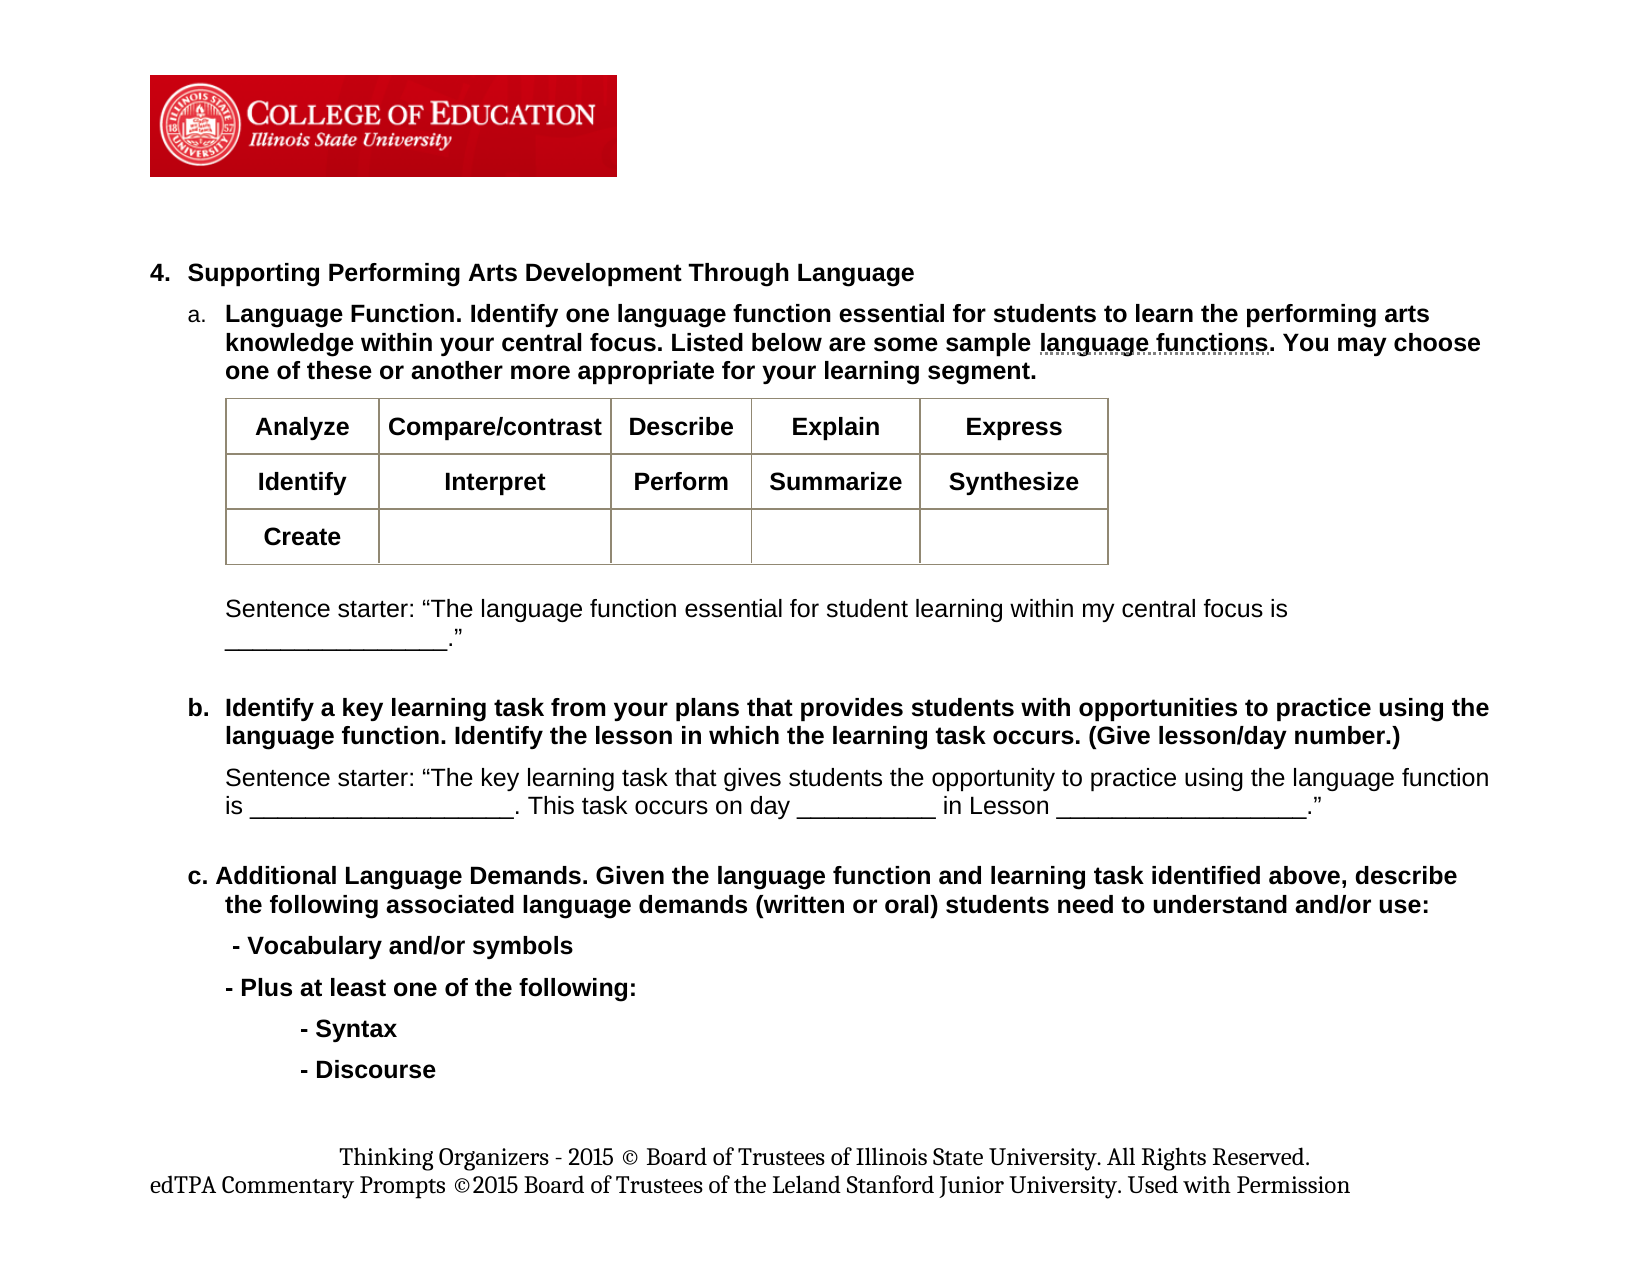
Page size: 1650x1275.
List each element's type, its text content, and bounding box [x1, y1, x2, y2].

table_header Compare/contrast [380, 399, 610, 453]
list - Discourse [225, 1055, 1500, 1084]
list Sentence starter: “The language function essential for student learning within my central focus is ________________.” [225, 594, 1500, 651]
list - Vocabulary and/or symbols [225, 931, 1500, 960]
table_cell Perform [612, 455, 751, 508]
list - Syntax [225, 1014, 1500, 1042]
table_cell Interpret [380, 455, 610, 508]
table_cell [752, 510, 919, 563]
table_header Describe [612, 399, 751, 453]
table_header Express [921, 399, 1107, 453]
table_cell Synthesize [921, 455, 1107, 508]
table_cell Summarize [752, 455, 919, 508]
table_cell [921, 510, 1107, 563]
table_cell [612, 510, 751, 563]
list Language Function. Identify one language function essential for students to learn the performing arts knowledge within your central focus. Listed below are some sample language functions. You may choose one of these or another more appropriate for your learning segment. [187, 299, 1500, 385]
table_cell Create [227, 510, 378, 563]
table_header Analyze [227, 399, 378, 453]
list - Plus at least one of the following: [225, 972, 1500, 1001]
list b. Identify a key learning task from your plans that provides students with opportunities to practice using the language function. Identify the lesson in which the learning task occurs. (Give lesson/day number.) [187, 692, 1500, 750]
list Sentence starter: “The key learning task that gives students the opportunity to practice using the language function is ___________________. This task occurs on day __________ in Lesson __________________.” [225, 762, 1500, 820]
picture [150, 75, 617, 177]
table_header Explain [752, 399, 919, 453]
list 4. Supporting Performing Arts Development Through Language [150, 257, 1500, 286]
list c. Additional Language Demands. Given the language function and learning task identified above, describe the following associated language demands (written or oral) students need to understand and/or use: [187, 861, 1500, 919]
table_cell Identify [227, 455, 378, 508]
table_cell [380, 510, 610, 563]
